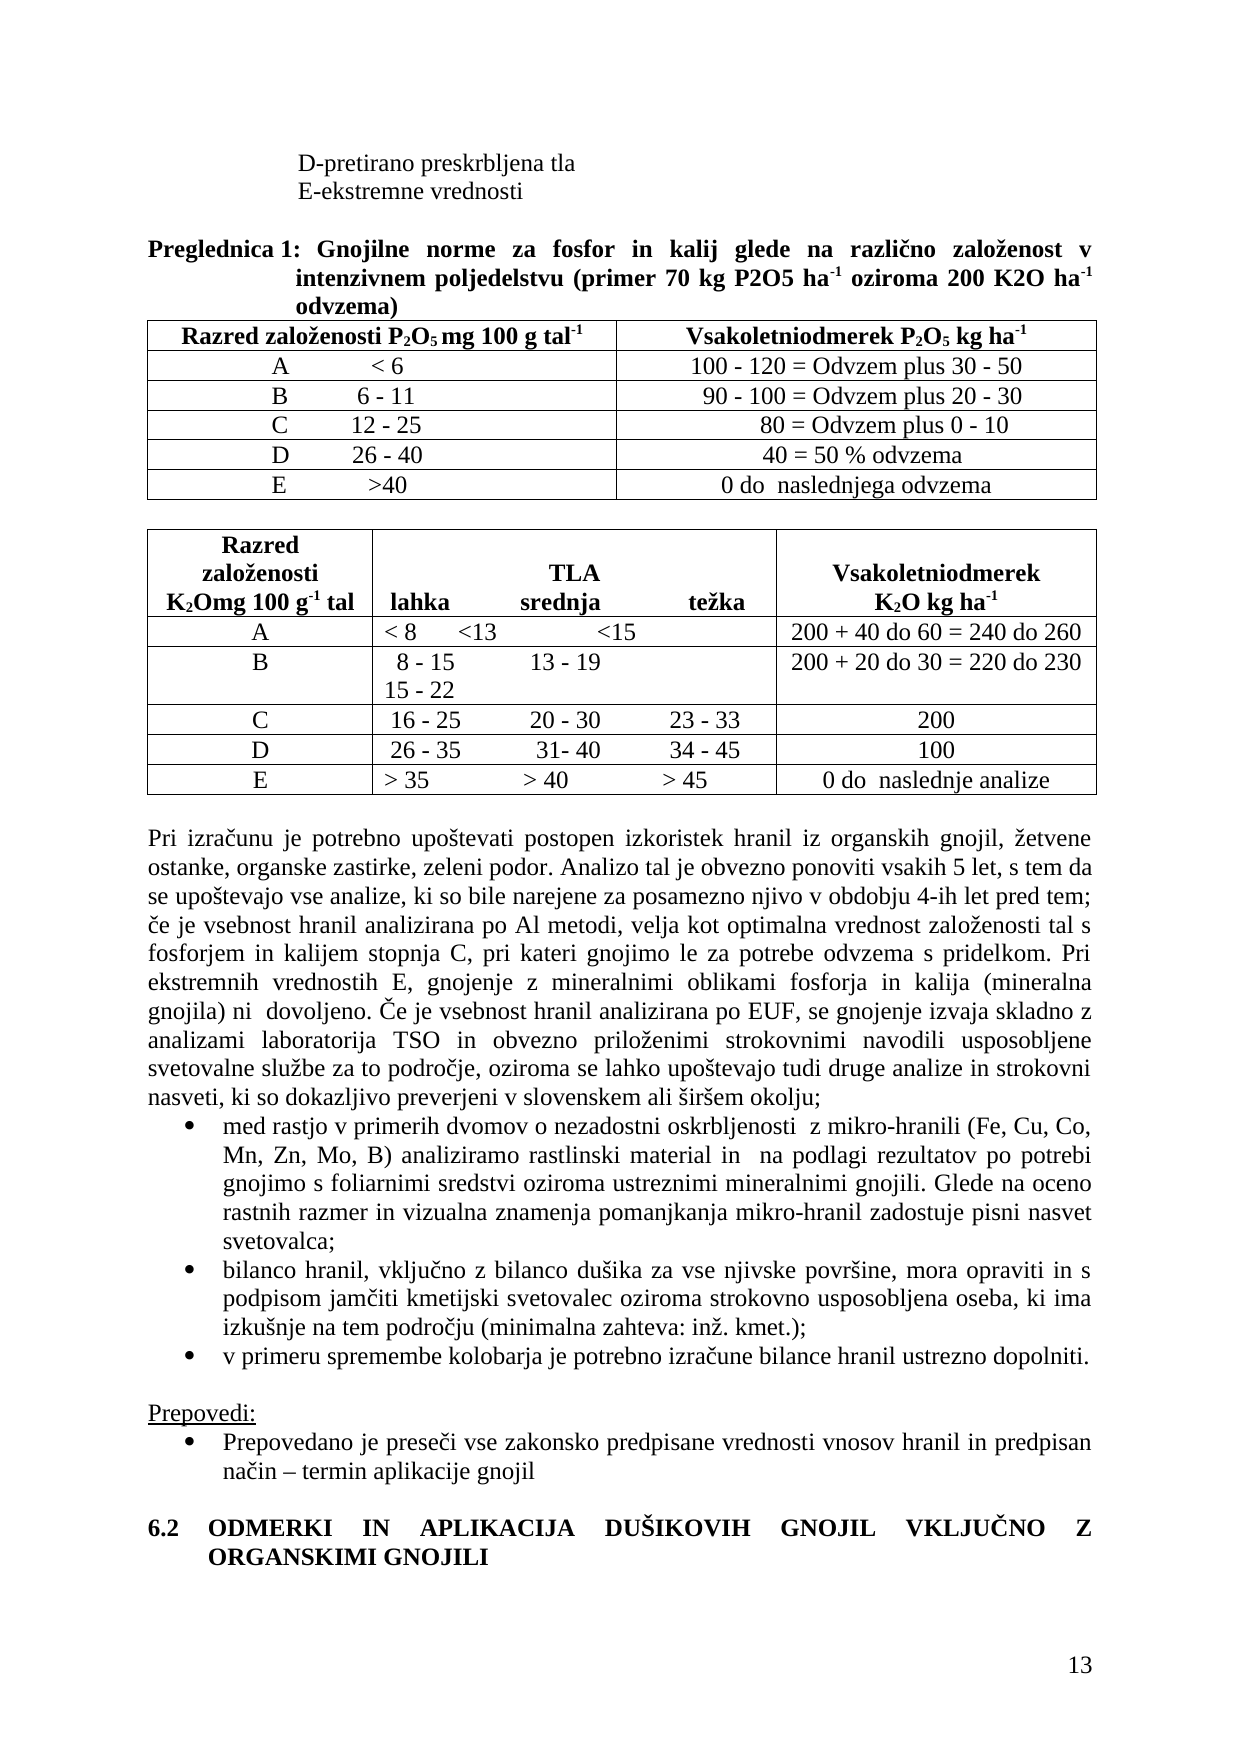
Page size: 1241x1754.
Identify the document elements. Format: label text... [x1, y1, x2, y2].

table_cell 16 - 25 20 - 30 23 - 33 [373, 705, 776, 734]
text Gnojilne norme za fosfor in kalij glede na različno založenost v intenzivnem poljedelstvu (primer 70 kg P2O5 ha-1 oziroma 200 K2O ha-1 odvzema) [148, 234, 1093, 320]
table_cell 0 do naslednje analize [777, 765, 1096, 794]
table_cell 90 - 100 = Odvzem plus 20 - 30 [617, 381, 1096, 409]
table_cell < 8 <13 <15 [373, 617, 776, 646]
table_cell 200 + 20 do 30 = 220 do 230 [777, 647, 1096, 704]
table_cell D [148, 735, 372, 764]
subtitle ODMERKI IN APLIKACIJA DUŠIKOVIH GNOJIL VKLJUČNO Z ORGANSKIMI GNOJILI [148, 1513, 1093, 1571]
table_cell A < 6 [148, 351, 616, 380]
text E-ekstremne vrednosti [298, 176, 1093, 205]
table_cell E [148, 765, 372, 794]
table_cell > 35 > 40 > 45 [373, 765, 776, 794]
list v primeru spremembe kolobarja je potrebno izračune bilance hranil ustrezno dopolniti. [185, 1341, 1093, 1370]
text Pri izračunu je potrebno upoštevati postopen izkoristek hranil iz organskih gnojil, žetvene ostanke, organske zastirke, zeleni podor. Analizo tal je obvezno ponoviti vsakih 5 let, s tem da se upoštevajo vse analize, ki so bile narejene za posamezno njivo v obdobju 4-ih let pred tem; če je vsebnost hranil analizirana po Al metodi, velja kot optimalna vrednost založenosti tal s fosforjem in kalijem stopnja C, pri kateri gnojimo le za potrebe odvzema s pridelkom. Pri ekstremnih vrednostih E, gnojenje z mineralnimi oblikami fosforja in kalija (mineralna gnojila) ni dovoljeno. Če je vsebnost hranil analizirana po EUF, se gnojenje izvaja skladno z analizami laboratorija TSO in obvezno priloženimi strokovnimi navodili usposobljene svetovalne službe za to področje, oziroma se lahko upoštevajo tudi druge analize in strokovni nasveti, ki so dokazljivo preverjeni v slovenskem ali širšem okolju; [148, 823, 1093, 1111]
list bilanco hranil, vključno z bilanco dušika za vse njivske površine, mora opraviti in s podpisom jamčiti kmetijski svetovalec oziroma strokovno usposobljena oseba, ki ima izkušnje na tem področju (minimalna zahteva: inž. kmet.); [185, 1255, 1093, 1341]
text Prepovedi: [148, 1398, 1093, 1427]
table_cell 100 [777, 735, 1096, 764]
table_cell B 6 - 11 [148, 381, 616, 409]
table_cell 80 = Odvzem plus 0 - 10 [617, 411, 1096, 439]
table_header Razred založenosti K2Omg 100 g-1 tal [148, 530, 372, 616]
table_cell 200 + 40 do 60 = 240 do 260 [777, 617, 1096, 646]
table_cell 8 - 15 13 - 19 15 - 22 [373, 647, 776, 704]
table_cell 200 [777, 705, 1096, 734]
list med rastjo v primerih dvomov o nezadostni oskrbljenosti z mikro-hranili (Fe, Cu, Co, Mn, Zn, Mo, B) analiziramo rastlinski material in na podlagi rezultatov po potrebi gnojimo s foliarnimi sredstvi oziroma ustreznimi mineralnimi gnojili. Glede na oceno rastnih razmer in vizualna znamenja pomanjkanja mikro-hranil zadostuje pisni nasvet svetovalca; [185, 1111, 1093, 1255]
table_cell D 26 - 40 [148, 440, 616, 469]
table_cell C 12 - 25 [148, 411, 616, 439]
table_cell E >40 [148, 470, 616, 499]
table_cell 100 - 120 = Odvzem plus 30 - 50 [617, 351, 1096, 380]
table_cell 40 = 50 % odvzema [617, 440, 1096, 469]
table_header Vsakoletniodmerek K2O kg ha-1 [777, 530, 1096, 616]
table_header Razred založenosti P2O5 mg 100 g tal-1 [148, 321, 616, 350]
table_cell C [148, 705, 372, 734]
list Prepovedano je preseči vse zakonsko predpisane vrednosti vnosov hranil in predpisan način – termin aplikacije gnojil [185, 1427, 1093, 1485]
table_header Vsakoletniodmerek P2O5 kg ha-1 [617, 321, 1096, 350]
table_cell 0 do naslednjega odvzema [617, 470, 1096, 499]
table_cell 26 - 35 31- 40 34 - 45 [373, 735, 776, 764]
table_cell B [148, 647, 372, 704]
table_header TLA lahka srednja težka [373, 530, 776, 616]
table_cell A [148, 617, 372, 646]
text D-pretirano preskrbljena tla [298, 148, 1093, 176]
